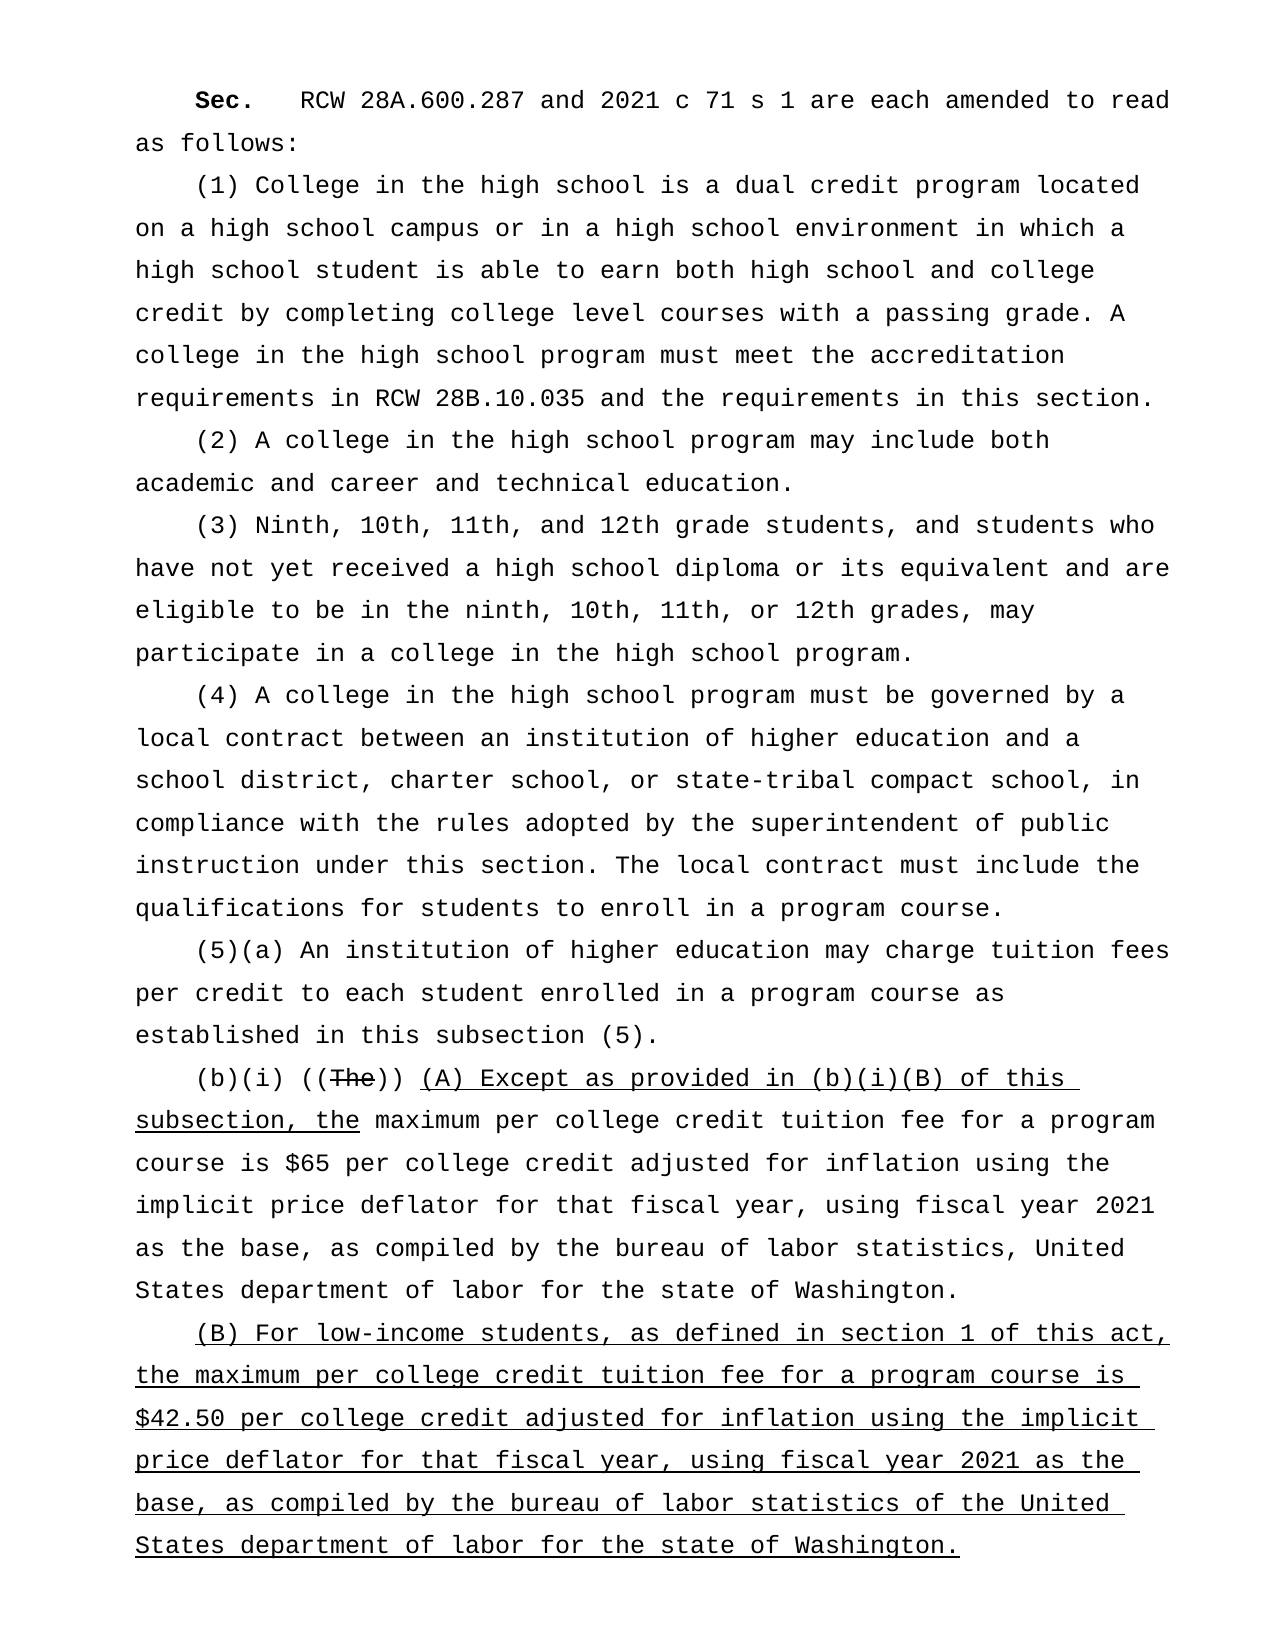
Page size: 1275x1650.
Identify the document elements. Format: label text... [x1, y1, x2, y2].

text (2) A college in the high school program may include both academic and career and technical education. [135, 415, 1170, 500]
text (1) College in the high school is a dual credit program located on a high school campus or in a high school environment in which a high school student is able to earn both high school and college credit by completing college level courses with a passing grade. A college in the high school program must meet the accreditation requirements in RCW 28B.10.035 and the requirements in this section. [135, 160, 1170, 415]
text (B) For low-income students, as defined in section 1 of this act, the maximum per college credit tuition fee for a program course is $42.50 per college credit adjusted for inflation using the implicit price deflator for that fiscal year, using fiscal year 2021 as the base, as compiled by the bureau of labor statistics of the United States department of labor for the state of Washington. [135, 1307, 1170, 1562]
text (3) Ninth, 10th, 11th, and 12th grade students, and students who have not yet received a high school diploma or its equivalent and are eligible to be in the ninth, 10th, 11th, or 12th grades, may participate in a college in the high school program. [135, 500, 1170, 670]
text Sec. RCW 28A.600.287 and 2021 c 71 s 1 are each amended to read as follows: [135, 75, 1170, 160]
text (4) A college in the high school program must be governed by a local contract between an institution of higher education and a school district, charter school, or state-tribal compact school, in compliance with the rules adopted by the superintendent of public instruction under this section. The local contract must include the qualifications for students to enroll in a program course. [135, 670, 1170, 925]
text (5)(a) An institution of higher education may charge tuition fees per credit to each student enrolled in a program course as established in this subsection (5). [135, 925, 1170, 1052]
text (b)(i) ((The)) (A) Except as provided in (b)(i)(B) of this subsection, the maximum per college credit tuition fee for a program course is $65 per college credit adjusted for inflation using the implicit price deflator for that fiscal year, using fiscal year 2021 as the base, as compiled by the bureau of labor statistics, United States department of labor for the state of Washington. [135, 1052, 1170, 1307]
